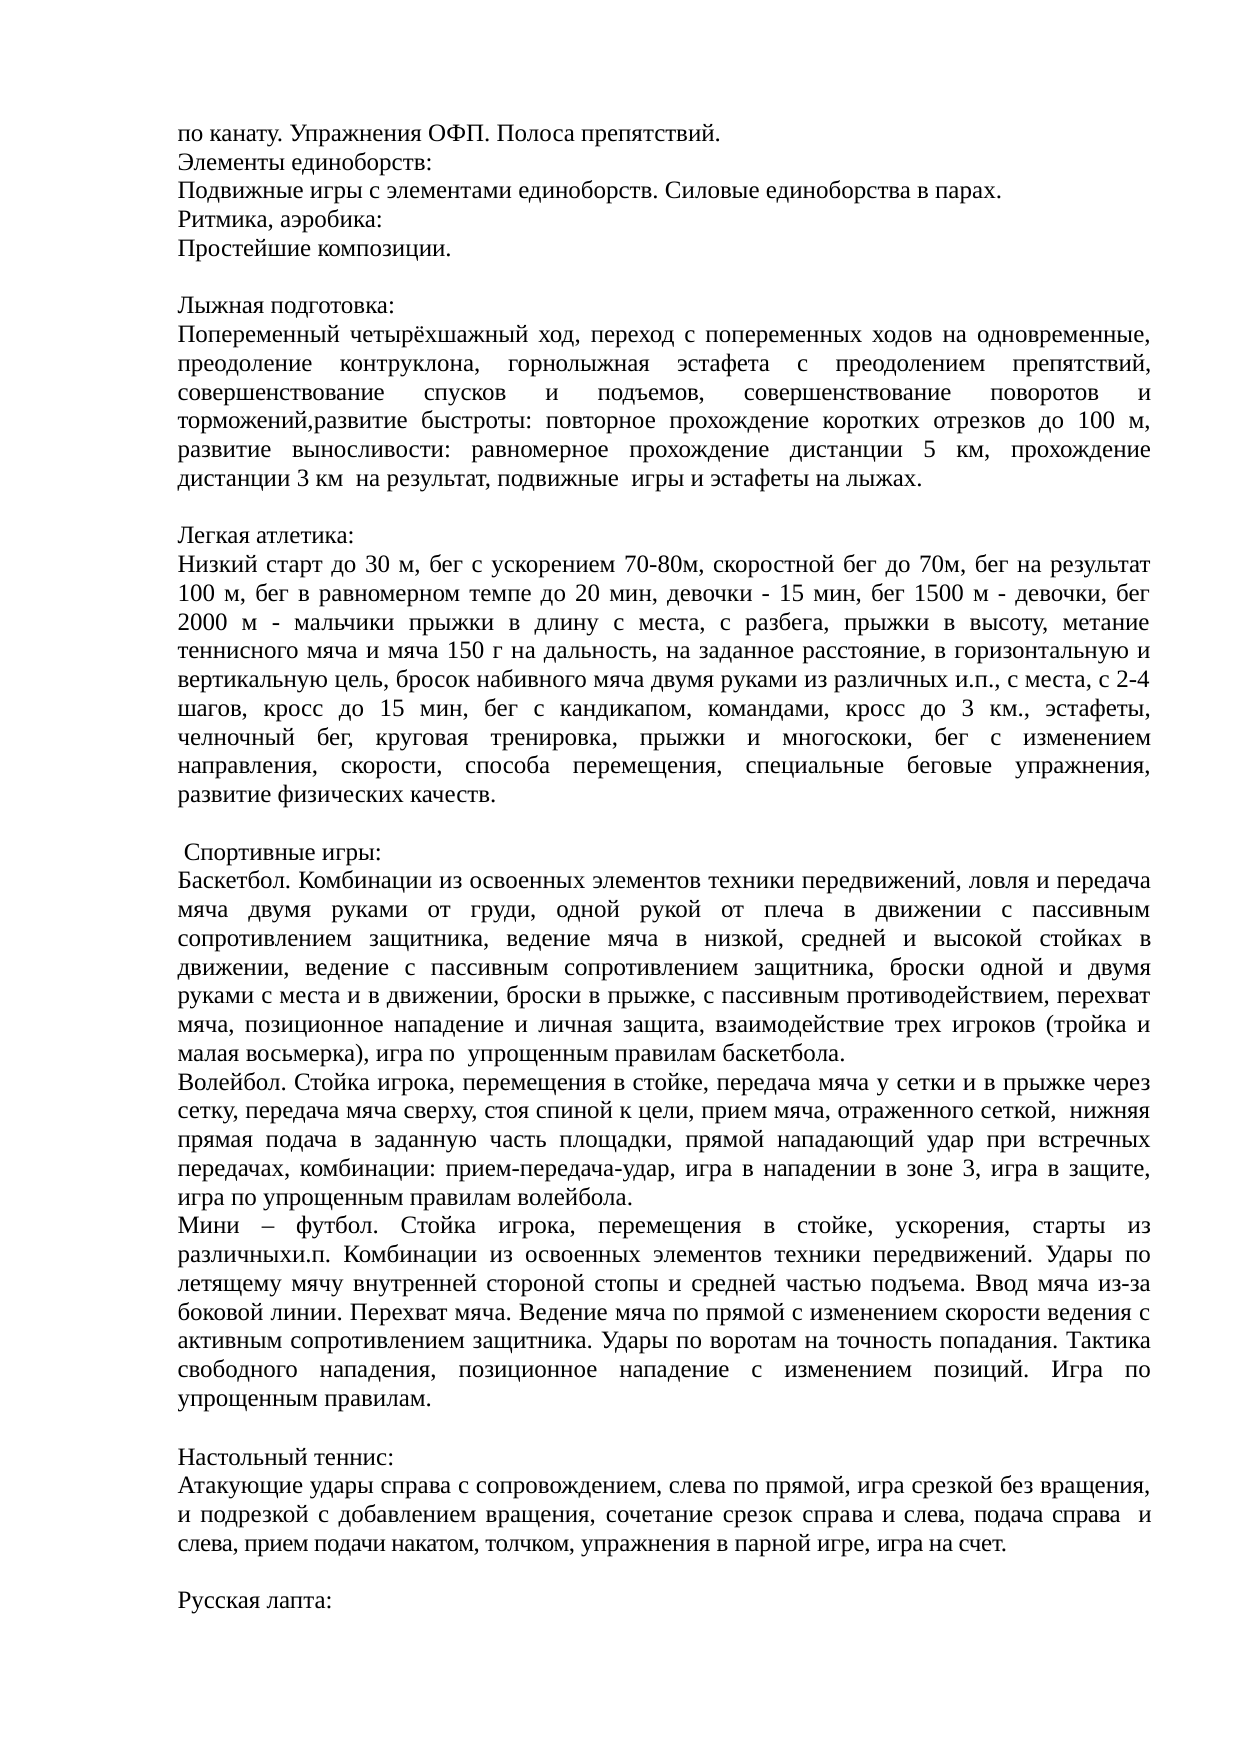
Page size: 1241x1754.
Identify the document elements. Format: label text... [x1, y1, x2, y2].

text Низкий старт до 30 м, бег с ускорением 70-80м, скоростной бег до 70м, бег на результат 100 м, бег в равномерном темпе до 20 мин, девочки - 15 мин, бег 1500 м - девочки, бег 2000 м - мальчики прыжки в длину с места, с разбега, прыжки в высоту, метание теннисного мяча и мяча 150 г на дальность, на заданное расстояние, в горизонтальную и вертикальную цель, бросок набивного мяча двумя руками из различных и.п., с места, с 2-4 шагов, кросс до 15 мин, бег с кандикапом, командами, кросс до 3 км., эстафеты, челночный бег, круговая тренировка, прыжки и многоскоки, бег с изменением направления, скорости, способа перемещения, специальные беговые упражнения, развитие физических качеств. [177, 549, 1152, 808]
text Простейшие композиции. [177, 233, 1152, 262]
text Настольный теннис: [177, 1442, 1152, 1470]
text Волейбол. Стойка игрока, перемещения в стойке, передача мяча у сетки и в прыжке через сетку, передача мяча сверху, стоя спиной к цели, прием мяча, отраженного сеткой, нижняя прямая подача в заданную часть площадки, прямой нападающий удар при встречных передачах, комбинации: прием-передача-удар, игра в нападении в зоне 3, игра в защите, игра по упрощенным правилам волейбола. [177, 1067, 1152, 1211]
text Атакующие удары справа с сопровождением, слева по прямой, игра срезкой без вращения, и подрезкой с добавлением вращения, сочетание срезок справа и слева, подача справа и слева, прием подачи накатом, толчком, упражнения в парной игре, игра на счет. [177, 1470, 1152, 1557]
text Ритмика, аэробика: [177, 204, 1152, 233]
text Подвижные игры с элементами единоборств. Силовые единоборства в парах. [177, 176, 1152, 204]
text Баскетбол. Комбинации из освоенных элементов техники передвижений, ловля и передача мяча двумя руками от груди, одной рукой от плеча в движении с пассивным сопротивлением защитника, ведение мяча в низкой, средней и высокой стойках в движении, ведение с пассивным сопротивлением защитника, броски одной и двумя руками с места и в движении, броски в прыжке, с пассивным противодействием, перехват мяча, позиционное нападение и личная защита, взаимодействие трех игроков (тройка и малая восьмерка), игра по упрощенным правилам баскетбола. [177, 866, 1152, 1067]
text Спортивные игры: [177, 837, 1152, 866]
text Лыжная подготовка: [177, 291, 1152, 319]
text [177, 118, 1152, 147]
text Попеременный четырёхшажный ход, переход с попеременных ходов на одновременные, преодоление контруклона, горнолыжная эстафета с преодолением препятствий, совершенствование спусков и подъемов, совершенствование поворотов и торможений,развитие быстроты: повторное прохождение коротких отрезков до 100 м, развитие выносливости: равномерное прохождение дистанции 5 км, прохождение дистанции 3 км на результат, подвижные игры и эстафеты на лыжах. [177, 319, 1152, 492]
text Русская лапта: [177, 1585, 1152, 1614]
text Элементы единоборств: [177, 147, 1152, 176]
text Легкая атлетика: [177, 521, 1152, 549]
text Мини – футбол. Стойка игрока, перемещения в стойке, ускорения, старты из различныхи.п. Комбинации из освоенных элементов техники передвижений. Удары по летящему мячу внутренней стороной стопы и средней частью подъема. Ввод мяча из-за боковой линии. Перехват мяча. Ведение мяча по прямой с изменением скорости ведения с активным сопротивлением защитника. Удары по воротам на точность попадания. Тактика свободного нападения, позиционное нападение с изменением позиций. Игра по упрощенным правилам. [177, 1211, 1152, 1412]
